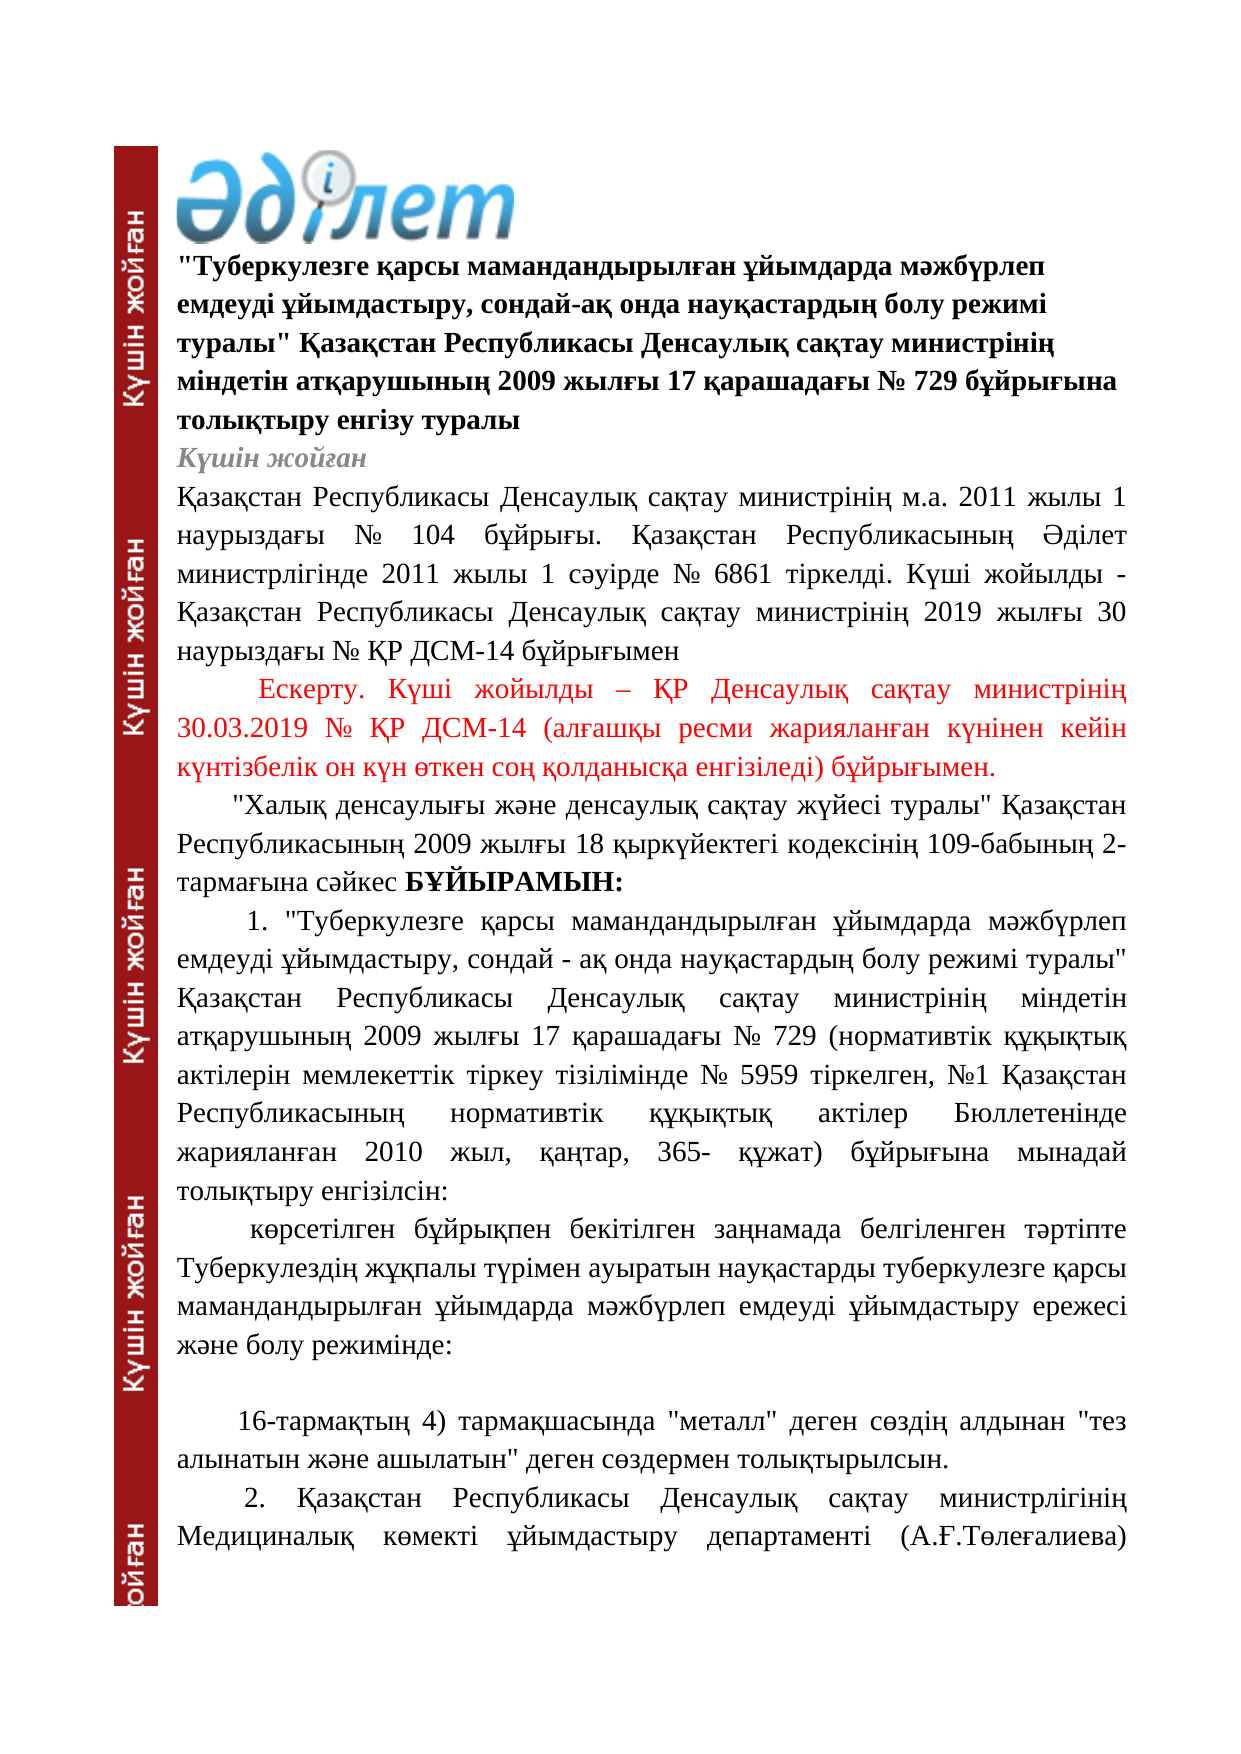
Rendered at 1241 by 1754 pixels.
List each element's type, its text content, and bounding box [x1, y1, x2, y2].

picture [114, 1552, 158, 1606]
text 1. "Туберкулезге қарсы мамандандырылған ұйымдарда мәжбүрлеп емдеуді ұйымдастыру, сондай - ақ онда науқастардың болу режимі туралы" Қазақстан Республикасы Денсаулық сақтау министрінің міндетін атқарушының 2009 жылғы 17 қарашадағы № 729 (нормативтік құқықтық актілерін мемлекеттік тіркеу тізілімінде № 5959 тіркелген, №1 Қазақстан Республикасының нормативтік құқықтық актілер Бюллетенінде жарияланған 2010 жыл, қаңтар, 365- құжат) бұйрығына мынадай толықтыру енгізілсін: [112, 903, 1128, 1206]
picture [114, 1360, 158, 1403]
picture [114, 435, 158, 440]
picture [176, 150, 515, 244]
picture [114, 146, 158, 248]
picture [114, 898, 158, 903]
text 16-тармақтың 4) тармақшасында "металл" деген сөздің алдынан "тез алынатын және ашылатын" деген сөздермен толықтырылсын. [112, 1403, 1128, 1475]
picture [114, 667, 158, 672]
text Күшін жойған [112, 440, 1128, 474]
text "Халық денсаулығы және денсаулық сақтау жүйесі туралы" Қазақстан Республикасының 2009 жылғы 18 қыркүйектегі кодексінің 109-бабының 2-тармағына сәйкес БҰЙЫРАМЫН: [112, 787, 1128, 898]
text көрсетілген бұйрықпен бекітілген заңнамада белгіленген тәртіпте Туберкулездің жұқпалы түрімен ауыратын науқастарды туберкулезге қарсы мамандандырылған ұйымдарда мәжбүрлеп емдеуді ұйымдастыру ережесі және болу режимінде: [112, 1211, 1128, 1360]
text Ескерту. Күші жойылды – ҚР Денсаулық сақтау министрінің 30.03.2019 № ҚР ДСМ-14 (алғашқы ресми жарияланған күнінен кейін күнтізбелік он күн өткен соң қолданысқа енгізіледі) бұйрығымен. [112, 672, 1128, 782]
picture [114, 474, 158, 479]
picture [114, 1206, 158, 1211]
text "Туберкулезге қарсы мамандандырылған ұйымдарда мәжбүрлеп емдеуді ұйымдастыру, сондай-ақ онда науқастардың болу режимі туралы" Қазақстан Республикасы Денсаулық сақтау министрінің міндетін атқарушының 2009 жылғы 17 қарашадағы № 729 бұйрығына толықтыру енгізу туралы [112, 248, 1128, 435]
text Қазақстан Республикасы Денсаулық сақтау министрінің м.а. 2011 жылы 1 наурыздағы № 104 бұйрығы. Қазақстан Республикасының Әділет министрлігінде 2011 жылы 1 сәуірде № 6861 тіркелді. Күші жойылды - Қазақстан Республикасы Денсаулық сақтау министрінің 2019 жылғы 30 наурыздағы № ҚР ДСМ-14 бұйрығымен [112, 479, 1128, 667]
picture [114, 782, 158, 787]
picture [114, 1475, 158, 1480]
